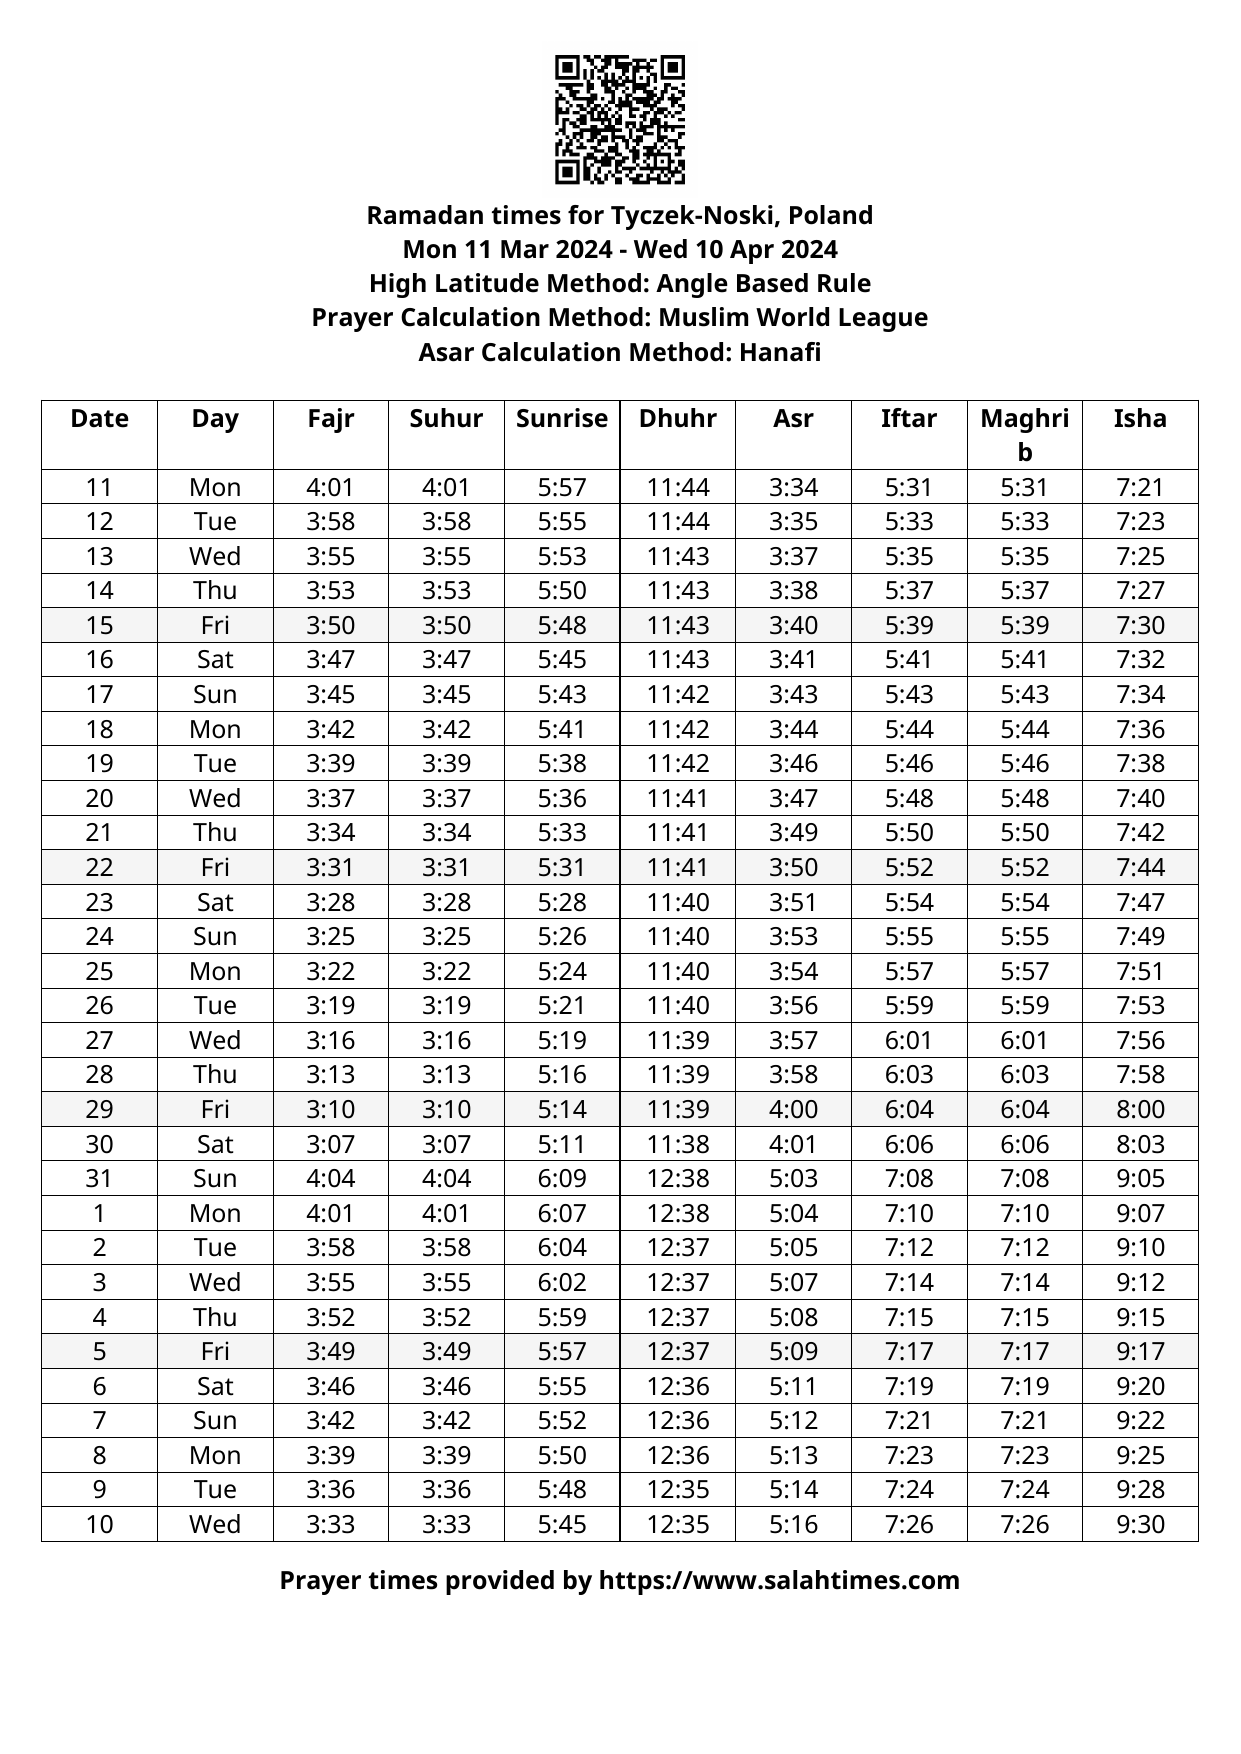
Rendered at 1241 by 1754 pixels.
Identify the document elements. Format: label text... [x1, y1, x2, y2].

table_cell 3:42 [274, 1404, 388, 1437]
table_cell 12:35 [621, 1473, 735, 1506]
table_cell 15 [42, 608, 157, 642]
table_cell 11:40 [621, 885, 735, 918]
table_cell 5:52 [505, 1404, 619, 1437]
table_cell Wed [158, 1507, 273, 1541]
text Asar Calculation Method: Hanafi [42, 334, 1198, 368]
table_cell 7:32 [1083, 643, 1198, 676]
table_cell 3:55 [389, 539, 504, 572]
table_cell 20 [42, 781, 157, 814]
table_cell 4:00 [736, 1092, 851, 1126]
table_cell 5:16 [505, 1058, 619, 1091]
table_cell 5:45 [505, 1507, 619, 1541]
table_cell 7:23 [968, 1438, 1082, 1472]
table_cell 16 [42, 643, 157, 676]
table_cell 5:36 [505, 781, 619, 814]
table_cell Thu [158, 1058, 273, 1091]
table_cell 12:36 [621, 1438, 735, 1472]
table_cell Sun [158, 919, 273, 953]
table_cell 7:17 [852, 1334, 967, 1368]
table_cell 5 [42, 1334, 157, 1368]
table_cell 5:35 [852, 539, 967, 572]
table_cell 7:08 [852, 1161, 967, 1195]
table_header Sunrise [505, 401, 619, 469]
table_header Dhuhr [621, 401, 735, 469]
table_cell 5:53 [505, 539, 619, 572]
table_cell 3:42 [274, 712, 388, 745]
table_cell 11:40 [621, 989, 735, 1022]
table_cell 5:12 [736, 1404, 851, 1437]
table_cell 7:36 [1083, 712, 1198, 745]
table_cell 3:52 [274, 1300, 388, 1333]
table_cell 12:35 [621, 1507, 735, 1541]
table_cell 3:28 [274, 885, 388, 918]
table_cell Thu [158, 574, 273, 607]
table_cell 5:05 [736, 1231, 851, 1264]
table_cell 5:33 [852, 504, 967, 538]
table_cell 12:37 [621, 1300, 735, 1333]
table_cell 3:39 [389, 1438, 504, 1472]
table_cell 3:07 [389, 1127, 504, 1160]
table_cell 3:49 [274, 1334, 388, 1368]
table_cell 12 [42, 504, 157, 538]
table_cell 9:05 [1083, 1161, 1198, 1195]
table_cell 31 [42, 1161, 157, 1195]
table_cell Thu [158, 816, 273, 849]
table_cell 11:43 [621, 608, 735, 642]
table_cell 6:02 [505, 1265, 619, 1299]
table_cell 9:17 [1083, 1334, 1198, 1368]
table_cell 11:39 [621, 1092, 735, 1126]
table_cell 3:51 [736, 885, 851, 918]
table_cell Tue [158, 1231, 273, 1264]
text Prayer Calculation Method: Muslim World League [42, 300, 1198, 334]
table_cell 5:54 [852, 885, 967, 918]
table_cell 11:43 [621, 539, 735, 572]
table_cell Sun [158, 677, 273, 711]
table_cell 5:50 [505, 1438, 619, 1472]
table_cell 5:50 [505, 574, 619, 607]
table_cell 5:59 [852, 989, 967, 1022]
table_cell 12:36 [621, 1369, 735, 1402]
table_cell 3:40 [736, 608, 851, 642]
table_cell Sat [158, 643, 273, 676]
table_cell 5:48 [852, 781, 967, 814]
table_cell 7:58 [1083, 1058, 1198, 1091]
table_cell 11:41 [621, 850, 735, 884]
table_cell 5:04 [736, 1196, 851, 1229]
table_cell 7:14 [968, 1265, 1082, 1299]
table_header Fajr [274, 401, 388, 469]
table_cell Wed [158, 539, 273, 572]
table_cell 25 [42, 954, 157, 987]
table_cell Sun [158, 1404, 273, 1437]
table_cell 7:25 [1083, 539, 1198, 572]
table_cell 3:28 [389, 885, 504, 918]
table_cell 3:37 [389, 781, 504, 814]
table_cell 5:31 [505, 850, 619, 884]
table_cell 9:28 [1083, 1473, 1198, 1506]
table_cell 4:01 [389, 470, 504, 503]
table_cell Tue [158, 1473, 273, 1506]
table_cell 3:34 [736, 470, 851, 503]
table_cell 3:44 [736, 712, 851, 745]
table_cell 7:23 [1083, 504, 1198, 538]
text Ramadan times for Tyczek-Noski, Poland [42, 198, 1198, 232]
table_cell 5:21 [505, 989, 619, 1022]
table_cell 3:37 [274, 781, 388, 814]
table_cell 7:10 [968, 1196, 1082, 1229]
table_cell 7 [42, 1404, 157, 1437]
table_cell 12:36 [621, 1404, 735, 1437]
table_cell 7:49 [1083, 919, 1198, 953]
table_cell 6:01 [852, 1023, 967, 1057]
table_cell 7:26 [968, 1507, 1082, 1541]
table_cell 7:30 [1083, 608, 1198, 642]
table_cell 7:21 [1083, 470, 1198, 503]
table_cell 9:25 [1083, 1438, 1198, 1472]
table_cell 3:53 [389, 574, 504, 607]
table_cell 3:50 [274, 608, 388, 642]
table_cell 5:46 [852, 746, 967, 780]
table_cell 4:01 [736, 1127, 851, 1160]
table_cell Sat [158, 1127, 273, 1160]
table_cell 3:25 [389, 919, 504, 953]
table_cell 5:41 [852, 643, 967, 676]
table_cell 7:17 [968, 1334, 1082, 1368]
table_cell 11 [42, 470, 157, 503]
table_cell 7:34 [1083, 677, 1198, 711]
table_cell 5:43 [852, 677, 967, 711]
table_cell 5:14 [505, 1092, 619, 1126]
table_cell 3:45 [389, 677, 504, 711]
table_cell 3:57 [736, 1023, 851, 1057]
table_cell 7:38 [1083, 746, 1198, 780]
table_cell 17 [42, 677, 157, 711]
table_cell 6:07 [505, 1196, 619, 1229]
table_cell 5:59 [968, 989, 1082, 1022]
table_header Isha [1083, 401, 1198, 469]
table_cell 3:16 [274, 1023, 388, 1057]
table_cell 5:07 [736, 1265, 851, 1299]
table_cell 5:50 [968, 816, 1082, 849]
table_cell 21 [42, 816, 157, 849]
table_cell 29 [42, 1092, 157, 1126]
table_cell 5:55 [968, 919, 1082, 953]
table_cell 5:13 [736, 1438, 851, 1472]
table_cell 11:42 [621, 712, 735, 745]
table_cell 13 [42, 539, 157, 572]
table_cell 3:58 [389, 504, 504, 538]
table_cell 5:48 [505, 1473, 619, 1506]
table_cell 3:47 [389, 643, 504, 676]
table_cell 3:58 [736, 1058, 851, 1091]
table_cell 5:39 [852, 608, 967, 642]
table_cell 3:55 [389, 1265, 504, 1299]
table_cell 5:54 [968, 885, 1082, 918]
table_cell 9:20 [1083, 1369, 1198, 1402]
table_cell 7:21 [968, 1404, 1082, 1437]
table_cell 9:22 [1083, 1404, 1198, 1437]
table_cell 5:55 [505, 1369, 619, 1402]
table_cell 3:36 [274, 1473, 388, 1506]
table_cell 6:04 [968, 1092, 1082, 1126]
table_cell 5:52 [968, 850, 1082, 884]
table_cell 7:19 [852, 1369, 967, 1402]
table_cell 3:47 [736, 781, 851, 814]
table_cell 3:33 [389, 1507, 504, 1541]
table_cell Wed [158, 781, 273, 814]
table_cell Fri [158, 850, 273, 884]
table_cell 5:37 [968, 574, 1082, 607]
table_cell 3:33 [274, 1507, 388, 1541]
table_cell 9:12 [1083, 1265, 1198, 1299]
table_cell 5:55 [505, 504, 619, 538]
table_cell 5:31 [852, 470, 967, 503]
table_cell 5:57 [852, 954, 967, 987]
table_cell 7:21 [852, 1404, 967, 1437]
table_cell 3:52 [389, 1300, 504, 1333]
table_cell 7:53 [1083, 989, 1198, 1022]
table_cell 4:04 [274, 1161, 388, 1195]
table_cell 5:14 [736, 1473, 851, 1506]
table_cell Tue [158, 504, 273, 538]
table_cell 5:39 [968, 608, 1082, 642]
table_cell 7:19 [968, 1369, 1082, 1402]
table_cell 27 [42, 1023, 157, 1057]
table_cell Mon [158, 954, 273, 987]
table_cell 12:37 [621, 1231, 735, 1264]
table_cell 5:45 [505, 643, 619, 676]
table_cell 5:35 [968, 539, 1082, 572]
table_cell 3:39 [389, 746, 504, 780]
table_cell 11:42 [621, 746, 735, 780]
table_cell Sun [158, 1161, 273, 1195]
table_cell 4:04 [389, 1161, 504, 1195]
table_cell 2 [42, 1231, 157, 1264]
table_cell Sat [158, 885, 273, 918]
table_cell 3:10 [274, 1092, 388, 1126]
table_cell 5:44 [968, 712, 1082, 745]
table_header Day [158, 401, 273, 469]
table_cell 7:12 [852, 1231, 967, 1264]
table_cell 8 [42, 1438, 157, 1472]
table_cell 5:48 [505, 608, 619, 642]
table_cell 6:03 [852, 1058, 967, 1091]
table_cell 3:35 [736, 504, 851, 538]
table_cell 3:10 [389, 1092, 504, 1126]
table_header Maghrib [968, 401, 1082, 469]
table_cell 5:31 [968, 470, 1082, 503]
table_cell 11:40 [621, 919, 735, 953]
table_cell 5:28 [505, 885, 619, 918]
table_cell 11:42 [621, 677, 735, 711]
table_cell 3:39 [274, 746, 388, 780]
table_cell 4:01 [389, 1196, 504, 1229]
table_cell 5:41 [968, 643, 1082, 676]
table_cell 6:04 [852, 1092, 967, 1126]
table_cell Mon [158, 1438, 273, 1472]
table_cell 3:50 [389, 608, 504, 642]
table_header Suhur [389, 401, 504, 469]
table_cell 7:15 [852, 1300, 967, 1333]
table_cell 3:36 [389, 1473, 504, 1506]
table_cell 3:53 [736, 919, 851, 953]
table_cell Mon [158, 1196, 273, 1229]
table_cell 7:56 [1083, 1023, 1198, 1057]
table_cell 1 [42, 1196, 157, 1229]
table_cell 5:46 [968, 746, 1082, 780]
table_cell 3:39 [274, 1438, 388, 1472]
table_cell 5:09 [736, 1334, 851, 1368]
table_cell Tue [158, 746, 273, 780]
table_cell 3:19 [274, 989, 388, 1022]
table_cell 7:51 [1083, 954, 1198, 987]
table_cell 3:07 [274, 1127, 388, 1160]
table_cell 3:41 [736, 643, 851, 676]
table_cell 6:03 [968, 1058, 1082, 1091]
table_cell 5:03 [736, 1161, 851, 1195]
table_cell 18 [42, 712, 157, 745]
table_cell 3:54 [736, 954, 851, 987]
table_cell 3:58 [274, 1231, 388, 1264]
table_cell 11:41 [621, 816, 735, 849]
table_cell Sat [158, 1369, 273, 1402]
table_cell 5:43 [968, 677, 1082, 711]
table_cell 3:31 [274, 850, 388, 884]
table_cell 5:57 [505, 1334, 619, 1368]
table_cell 3:50 [736, 850, 851, 884]
table_cell 3:25 [274, 919, 388, 953]
text Prayer times provided by https://www.salahtimes.com [42, 1563, 1198, 1597]
table_cell 3:55 [274, 539, 388, 572]
table_cell 7:23 [852, 1438, 967, 1472]
table_cell 12:38 [621, 1196, 735, 1229]
table_cell 11:39 [621, 1023, 735, 1057]
table_cell 5:59 [505, 1300, 619, 1333]
table_cell 5:37 [852, 574, 967, 607]
table_cell 5:33 [968, 504, 1082, 538]
table_cell 8:03 [1083, 1127, 1198, 1160]
table_cell 5:44 [852, 712, 967, 745]
table_cell 5:24 [505, 954, 619, 987]
table_cell 3:13 [389, 1058, 504, 1091]
table_cell Tue [158, 989, 273, 1022]
table_cell 3:31 [389, 850, 504, 884]
table_cell 7:27 [1083, 574, 1198, 607]
table_cell 3:16 [389, 1023, 504, 1057]
table_cell 14 [42, 574, 157, 607]
table_cell 5:43 [505, 677, 619, 711]
table_cell 12:37 [621, 1265, 735, 1299]
table_cell 8:00 [1083, 1092, 1198, 1126]
table_cell 6:06 [852, 1127, 967, 1160]
table_cell 3:56 [736, 989, 851, 1022]
table_cell 11:38 [621, 1127, 735, 1160]
table_cell Thu [158, 1300, 273, 1333]
table_cell 5:33 [505, 816, 619, 849]
table_cell 9:10 [1083, 1231, 1198, 1264]
table_cell 3:49 [389, 1334, 504, 1368]
table_cell Mon [158, 470, 273, 503]
table_cell 5:48 [968, 781, 1082, 814]
table_cell 7:47 [1083, 885, 1198, 918]
table_cell 3:46 [389, 1369, 504, 1402]
table_cell 11:44 [621, 470, 735, 503]
table_cell Wed [158, 1023, 273, 1057]
table_cell Fri [158, 1092, 273, 1126]
table_cell 5:26 [505, 919, 619, 953]
picture [542, 41, 699, 198]
table_cell 5:50 [852, 816, 967, 849]
table_cell 9:30 [1083, 1507, 1198, 1541]
table_cell 12:38 [621, 1161, 735, 1195]
table_cell 3:43 [736, 677, 851, 711]
table_cell 3:13 [274, 1058, 388, 1091]
table_cell 7:12 [968, 1231, 1082, 1264]
table_cell 23 [42, 885, 157, 918]
table_cell 11:41 [621, 781, 735, 814]
table_cell 11:40 [621, 954, 735, 987]
table_cell 7:24 [968, 1473, 1082, 1506]
table_cell 9:07 [1083, 1196, 1198, 1229]
table_cell 4 [42, 1300, 157, 1333]
table_cell 11:39 [621, 1058, 735, 1091]
table_cell 11:43 [621, 574, 735, 607]
text High Latitude Method: Angle Based Rule [42, 266, 1198, 300]
table_cell 12:37 [621, 1334, 735, 1368]
table_cell 5:55 [852, 919, 967, 953]
table_cell 11:43 [621, 643, 735, 676]
table_cell 5:52 [852, 850, 967, 884]
table_cell 3:49 [736, 816, 851, 849]
table_cell 30 [42, 1127, 157, 1160]
table_cell 19 [42, 746, 157, 780]
table_cell 5:41 [505, 712, 619, 745]
table_cell 7:44 [1083, 850, 1198, 884]
table_cell 3:47 [274, 643, 388, 676]
table_cell 5:16 [736, 1507, 851, 1541]
table_cell 3:58 [389, 1231, 504, 1264]
table_cell 11:44 [621, 504, 735, 538]
table_cell 7:08 [968, 1161, 1082, 1195]
table_header Iftar [852, 401, 967, 469]
table_cell Fri [158, 1334, 273, 1368]
table_cell 5:38 [505, 746, 619, 780]
table_cell 3:42 [389, 1404, 504, 1437]
table_cell 7:10 [852, 1196, 967, 1229]
table_cell 26 [42, 989, 157, 1022]
table_cell 3 [42, 1265, 157, 1299]
table_cell Fri [158, 608, 273, 642]
table_cell 6 [42, 1369, 157, 1402]
table_cell 10 [42, 1507, 157, 1541]
table_cell 3:45 [274, 677, 388, 711]
table_cell 3:42 [389, 712, 504, 745]
table_cell 9:15 [1083, 1300, 1198, 1333]
table_cell 5:57 [968, 954, 1082, 987]
table_header Date [42, 401, 157, 469]
table_cell 5:08 [736, 1300, 851, 1333]
table_cell 3:38 [736, 574, 851, 607]
table_cell 22 [42, 850, 157, 884]
table_cell 5:11 [505, 1127, 619, 1160]
table_cell 6:01 [968, 1023, 1082, 1057]
table_cell 5:57 [505, 470, 619, 503]
table_cell 3:55 [274, 1265, 388, 1299]
table_cell 7:40 [1083, 781, 1198, 814]
table_cell Wed [158, 1265, 273, 1299]
table_cell 4:01 [274, 470, 388, 503]
table_cell 9 [42, 1473, 157, 1506]
table_cell 3:34 [274, 816, 388, 849]
table_cell 3:37 [736, 539, 851, 572]
table_cell 3:46 [736, 746, 851, 780]
table_cell 7:26 [852, 1507, 967, 1541]
table_cell 7:15 [968, 1300, 1082, 1333]
text Mon 11 Mar 2024 - Wed 10 Apr 2024 [42, 232, 1198, 266]
table_cell 5:11 [736, 1369, 851, 1402]
table_cell Mon [158, 712, 273, 745]
table_cell 6:09 [505, 1161, 619, 1195]
table_cell 3:53 [274, 574, 388, 607]
table_header Asr [736, 401, 851, 469]
table_cell 3:34 [389, 816, 504, 849]
table_cell 6:06 [968, 1127, 1082, 1160]
table_cell 3:46 [274, 1369, 388, 1402]
table_cell 24 [42, 919, 157, 953]
table_cell 3:22 [274, 954, 388, 987]
table_cell 6:04 [505, 1231, 619, 1264]
table_cell 7:14 [852, 1265, 967, 1299]
table_cell 28 [42, 1058, 157, 1091]
table_cell 3:58 [274, 504, 388, 538]
table_cell 7:24 [852, 1473, 967, 1506]
table_cell 4:01 [274, 1196, 388, 1229]
table_cell 5:19 [505, 1023, 619, 1057]
table_cell 7:42 [1083, 816, 1198, 849]
table_cell 3:22 [389, 954, 504, 987]
table_cell 3:19 [389, 989, 504, 1022]
